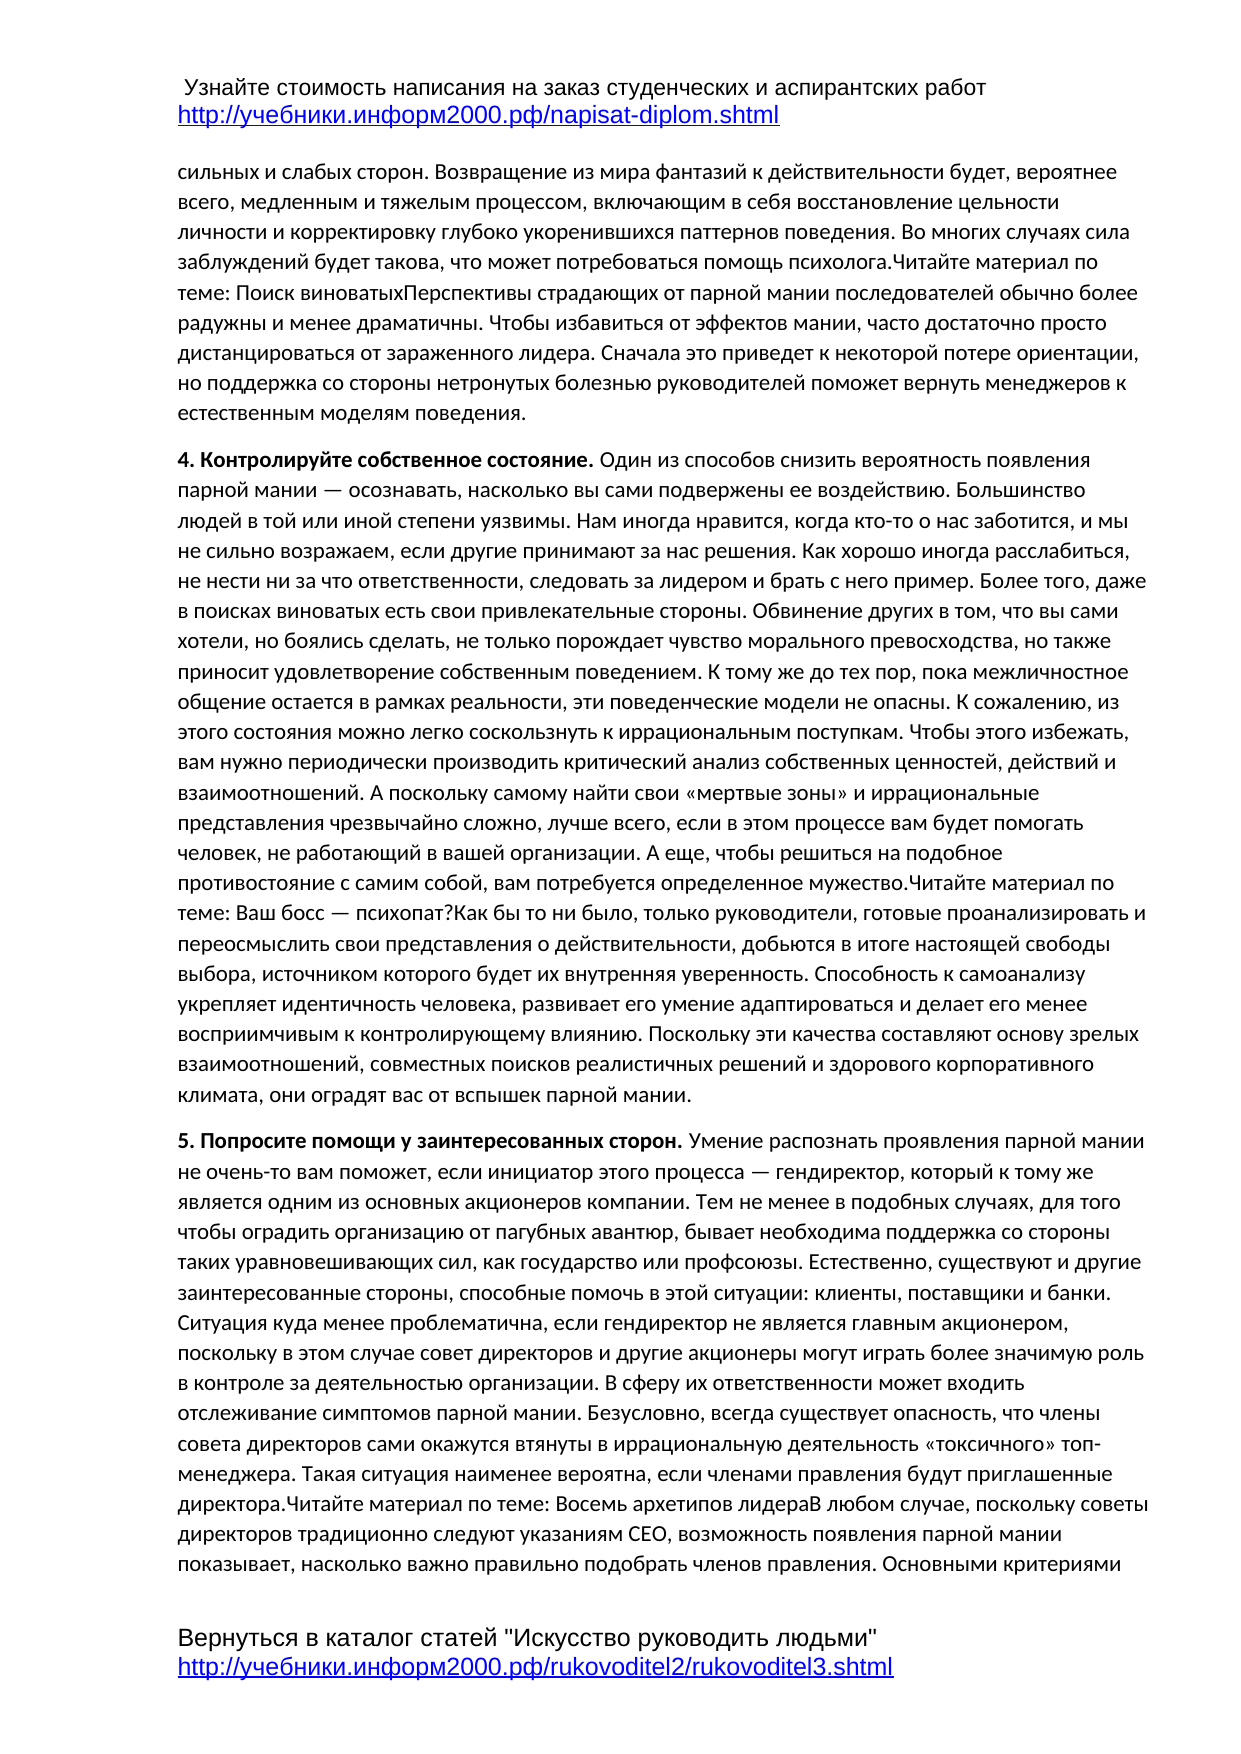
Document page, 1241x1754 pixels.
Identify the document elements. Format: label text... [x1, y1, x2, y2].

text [177, 157, 1152, 427]
text 4. Контролируйте собственное состояние. Один из способов снизить вероятность появления парной мании — осознавать, насколько вы сами подвержены ее воздействию. Большинство людей в той или иной степени уязвимы. Нам иногда нравится, когда кто-то о нас заботится, и мы не сильно возражаем, если другие принимают за нас решения. Как хорошо иногда расслабиться, не нести ни за что ответственности, следовать за лидером и брать с него пример. Более того, даже в поисках виноватых есть свои привлекательные стороны. Обвинение других в том, что вы сами хотели, но боялись сделать, не только порождает чувство морального превосходства, но также приносит удовлетворение собственным поведением. К тому же до тех пор, пока межличностное общение остается в рамках реальности, эти поведенческие модели не опасны. К сожалению, из этого состояния можно легко соскользнуть к иррациональным поступкам. Чтобы этого избежать, вам нужно периодически производить критический анализ собственных ценностей, действий и взаимоотношений. А поскольку самому найти свои «мертвые зоны» и иррациональные представления чрезвычайно сложно, лучше всего, если в этом процессе вам будет помогать человек, не работающий в вашей организации. А еще, чтобы решиться на подобное противостояние с самим собой, вам потребуется определенное мужество.Читайте материал по теме: Ваш босс — психопат?Как бы то ни было, только руководители, готовые проанализировать и переосмыслить свои представления о действительности, добьются в итоге настоящей свободы выбора, источником которого будет их внутренняя уверенность. Способность к самоанализу укрепляет идентичность человека, развивает его умение адаптироваться и делает его менее восприимчивым к контролирующему влиянию. Поскольку эти качества составляют основу зрелых взаимоотношений, совместных поисков реалистичных решений и здорового корпоративного климата, они оградят вас от вспышек парной мании. [177, 445, 1152, 1108]
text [177, 1127, 1152, 1578]
